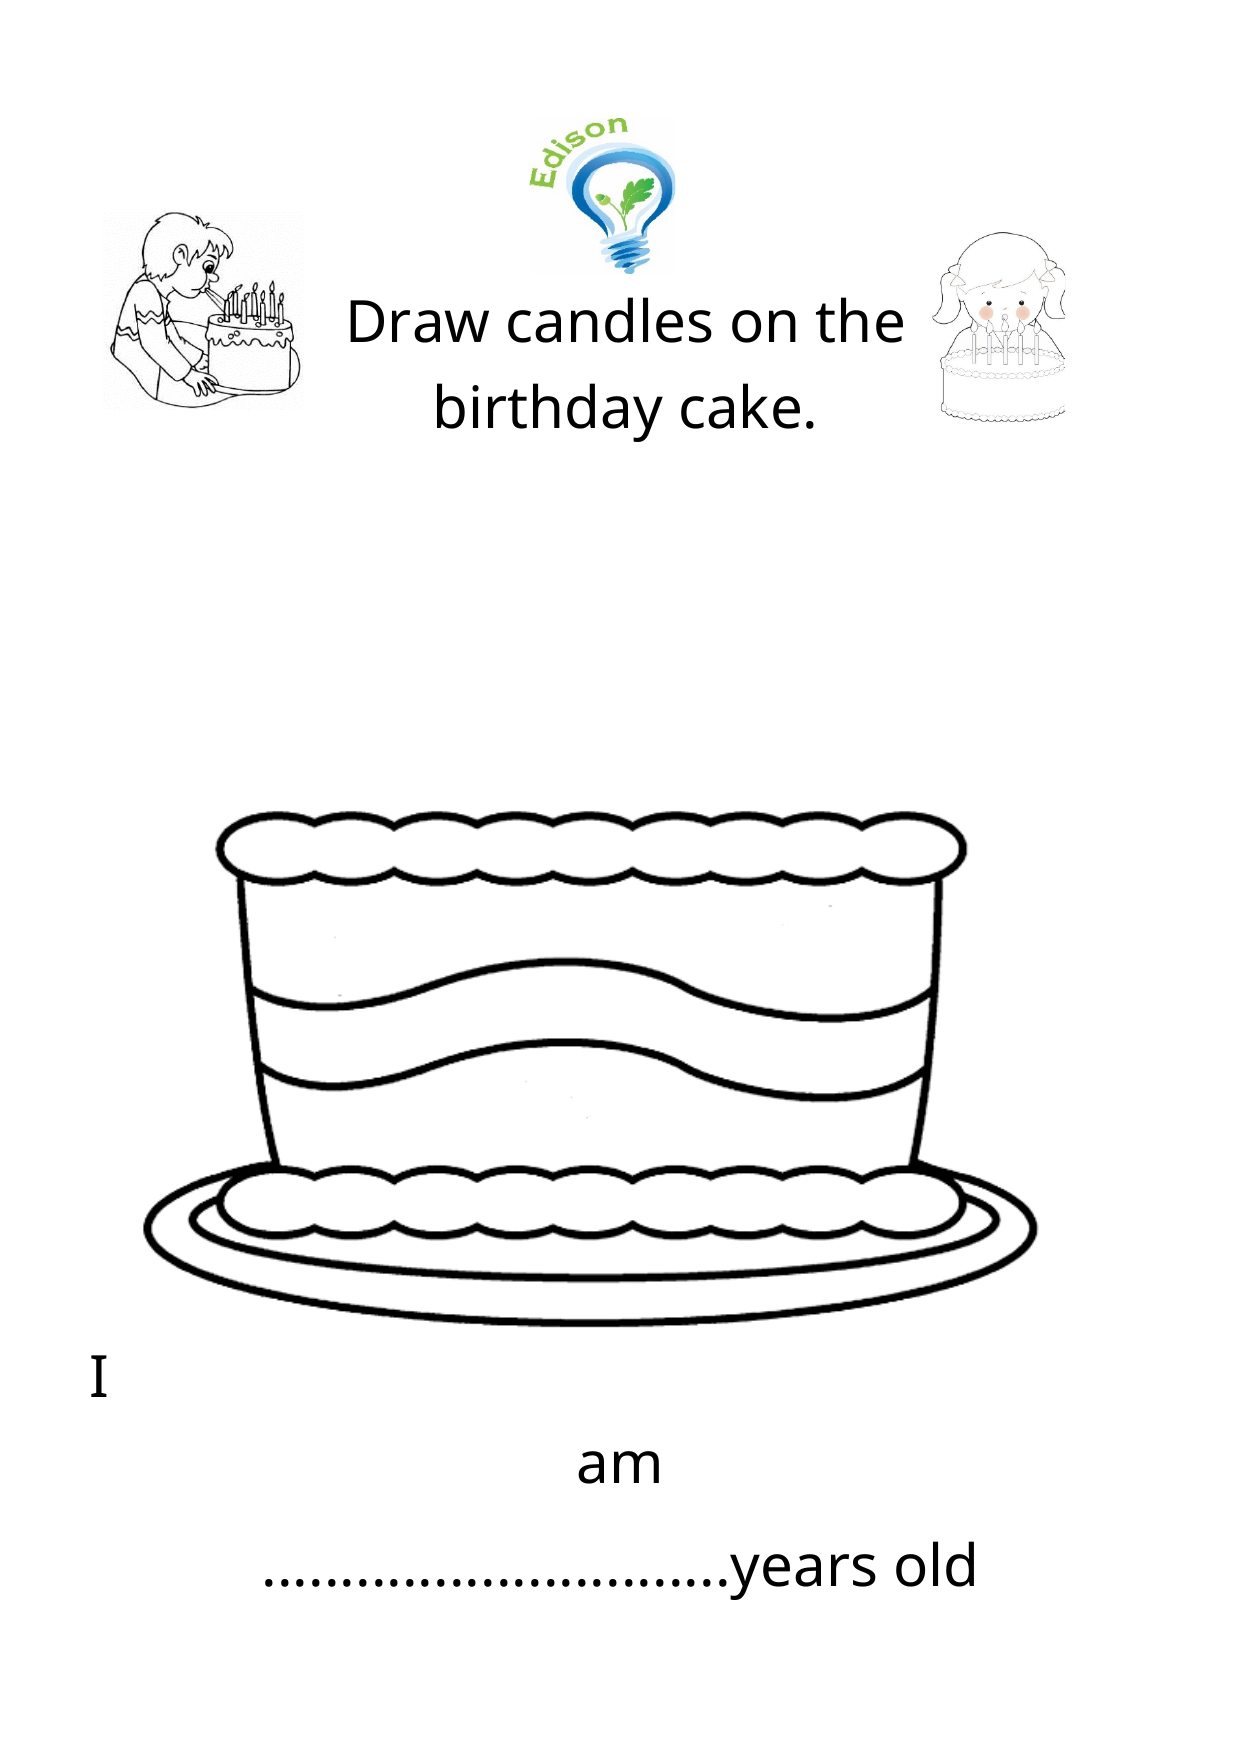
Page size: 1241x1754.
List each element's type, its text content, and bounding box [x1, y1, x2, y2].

picture [930, 232, 1065, 420]
picture [529, 118, 676, 274]
picture [75, 200, 319, 410]
text ..............................years old [75, 1523, 1165, 1603]
text Draw candles on the birthday cake. [75, 280, 1165, 445]
picture [139, 777, 1067, 1353]
text I am [75, 1335, 1165, 1501]
